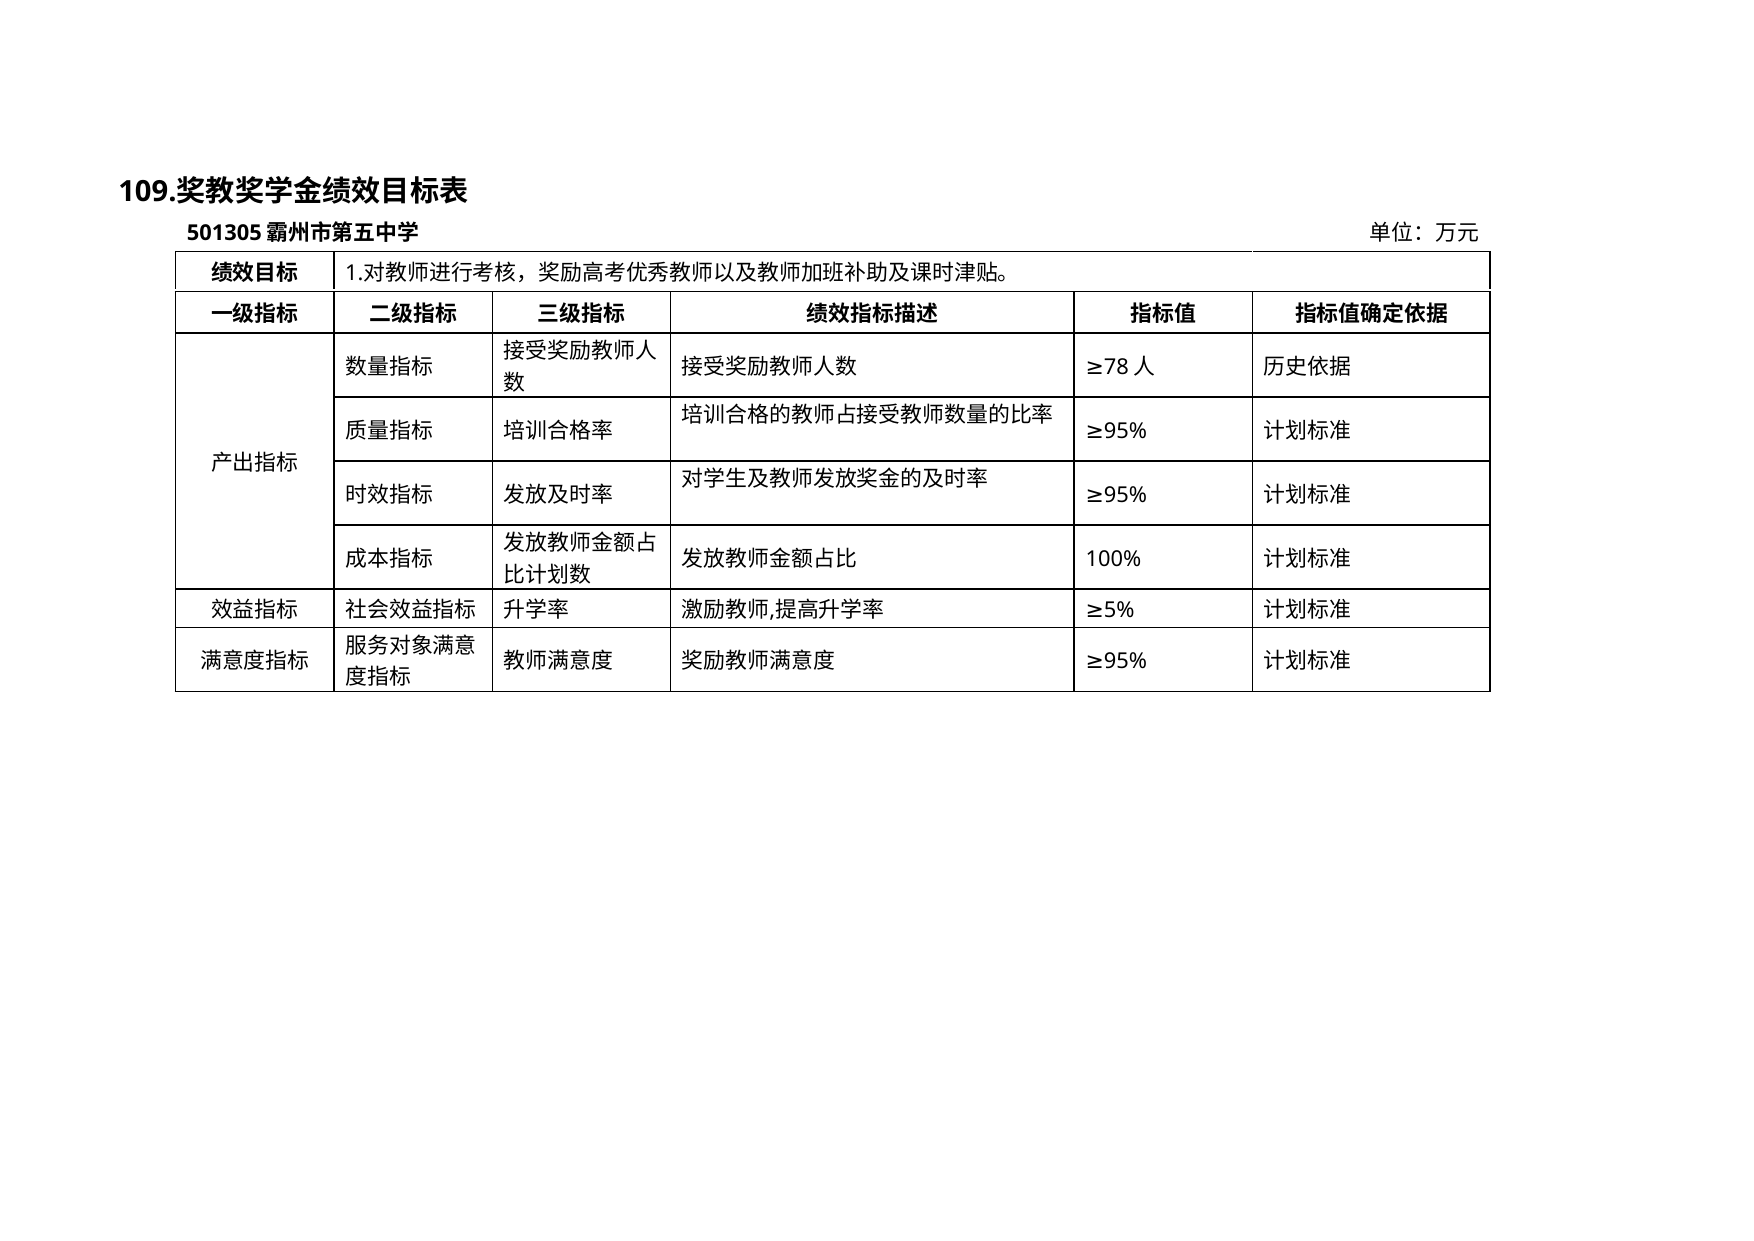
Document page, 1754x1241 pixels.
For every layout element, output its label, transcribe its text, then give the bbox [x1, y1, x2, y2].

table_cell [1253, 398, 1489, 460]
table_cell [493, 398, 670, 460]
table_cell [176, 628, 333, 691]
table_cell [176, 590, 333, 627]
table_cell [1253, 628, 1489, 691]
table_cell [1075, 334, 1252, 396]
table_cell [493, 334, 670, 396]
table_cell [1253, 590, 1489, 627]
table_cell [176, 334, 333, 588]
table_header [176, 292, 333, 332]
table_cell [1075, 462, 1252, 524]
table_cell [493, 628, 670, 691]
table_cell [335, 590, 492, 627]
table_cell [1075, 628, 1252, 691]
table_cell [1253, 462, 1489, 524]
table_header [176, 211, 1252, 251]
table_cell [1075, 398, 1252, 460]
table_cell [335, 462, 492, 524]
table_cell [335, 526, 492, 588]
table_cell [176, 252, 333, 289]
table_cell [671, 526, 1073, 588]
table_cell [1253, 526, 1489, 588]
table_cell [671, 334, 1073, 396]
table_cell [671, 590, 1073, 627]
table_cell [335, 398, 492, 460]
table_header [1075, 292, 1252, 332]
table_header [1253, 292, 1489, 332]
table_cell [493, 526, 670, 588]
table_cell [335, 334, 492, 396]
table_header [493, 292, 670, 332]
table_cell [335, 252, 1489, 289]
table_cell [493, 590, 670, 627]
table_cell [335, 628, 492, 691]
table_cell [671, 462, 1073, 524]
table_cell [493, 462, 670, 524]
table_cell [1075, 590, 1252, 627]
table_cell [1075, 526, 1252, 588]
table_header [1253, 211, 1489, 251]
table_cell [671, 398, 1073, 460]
text 109.奖教奖学金绩效目标表 [118, 167, 1547, 209]
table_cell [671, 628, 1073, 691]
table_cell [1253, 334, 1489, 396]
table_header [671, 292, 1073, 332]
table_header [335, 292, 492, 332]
